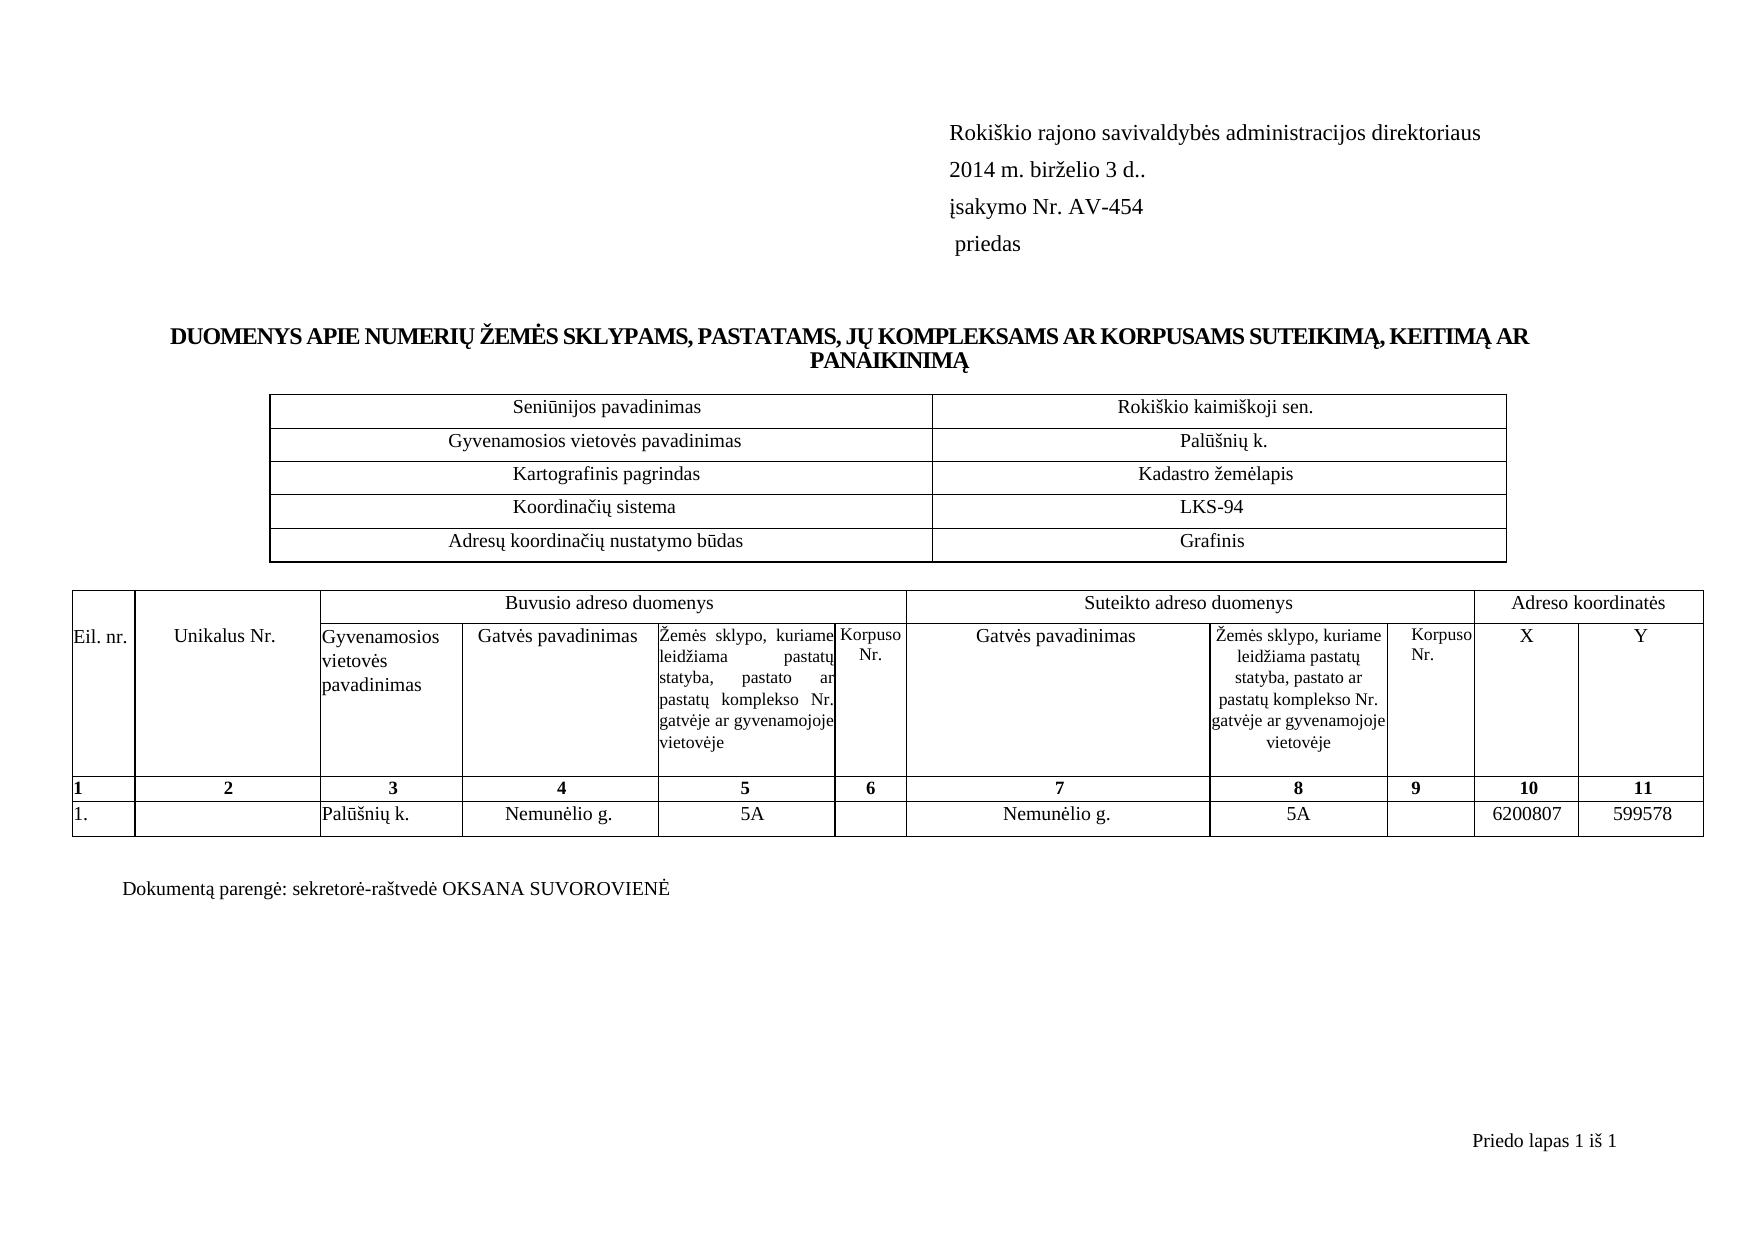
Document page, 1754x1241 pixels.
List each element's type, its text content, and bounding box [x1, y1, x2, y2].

table_cell Eil. nr. [73, 623, 134, 776]
table_cell Gatvės pavadinimas [463, 624, 658, 776]
table_cell Palūšnių k. [321, 802, 462, 836]
table_cell 3 [321, 777, 462, 801]
text PANAIKINIMĄ [809, 350, 1716, 374]
table_cell Adresų koordinačių nustatymo būdas [271, 529, 932, 561]
table_cell Gyvenamosios vietovės pavadinimas [321, 624, 462, 776]
table_header [136, 591, 320, 623]
table_cell 8 [1211, 777, 1387, 801]
table_cell Korpuso Nr. [836, 624, 906, 776]
table_cell 10 [1475, 777, 1578, 801]
table_cell Kartografinis pagrindas [271, 462, 932, 494]
table_cell Nemunėlio g. [907, 802, 1209, 836]
table_cell 6 [836, 777, 906, 801]
table_cell [836, 802, 906, 836]
table_cell [136, 802, 320, 836]
table_cell Korpuso Nr. [1388, 624, 1474, 776]
table_cell 5A [659, 802, 834, 836]
table_header Rokiškio kaimiškoji sen. [933, 395, 1506, 428]
table_cell 7 [907, 777, 1209, 801]
table_cell 1 [73, 777, 134, 801]
table_cell X [1475, 624, 1578, 776]
table_cell Unikalus Nr. [136, 623, 320, 776]
table_header Buvusio adreso duomenys [321, 591, 906, 623]
table_cell Koordinačių sistema [271, 495, 932, 528]
table_cell 6200807 [1475, 802, 1578, 836]
table_cell Grafinis [933, 529, 1506, 561]
table_cell 5A [1211, 802, 1387, 836]
text Rokiškio rajono savivaldybės administracijos direktoriaus [949, 111, 1716, 148]
table_cell 9 [1388, 777, 1474, 801]
table_cell 2 [136, 777, 320, 801]
table_header [73, 591, 134, 623]
table_cell Žemės sklypo, kuriame leidžiama pastatų statyba, pastato ar pastatų komplekso Nr. gatvėje ar gyvenamojoje vietovėje [659, 624, 834, 776]
table_cell 4 [463, 777, 658, 801]
table_cell Y [1579, 624, 1703, 776]
table_cell 11 [1579, 777, 1703, 801]
table_cell 5 [659, 777, 834, 801]
table_header Suteikto adreso duomenys [907, 591, 1474, 623]
table_cell LKS-94 [933, 495, 1506, 528]
table_cell 1. [73, 802, 134, 836]
table_cell 599578 [1579, 802, 1703, 836]
text priedas [949, 222, 1716, 259]
table_cell Žemės sklypo, kuriame leidžiama pastatų statyba, pastato ar pastatų komplekso Nr. gatvėje ar gyvenamojoje vietovėje [1211, 624, 1387, 776]
table_cell Kadastro žemėlapis [933, 462, 1506, 494]
text įsakymo Nr. AV-454 [949, 185, 1716, 222]
table_cell Gyvenamosios vietovės pavadinimas [271, 429, 932, 461]
table_cell [1388, 802, 1474, 836]
text Dokumentą parengė: sekretorė-raštvedė OKSANA SUVOROVIENĖ [122, 879, 1716, 899]
text 2014 m. birželio 3 d.. [949, 148, 1716, 185]
text DUOMENYS APIE NUMERIŲ ŽEMĖS SKLYPAMS, PASTATAMS, JŲ KOMPLEKSAMS AR KORPUSAMS SUTEIKIMĄ, KEITIMĄ AR [170, 325, 1716, 349]
table_cell Gatvės pavadinimas [907, 624, 1209, 776]
table_header Adreso koordinatės [1475, 591, 1703, 623]
table_cell Nemunėlio g. [463, 802, 658, 836]
table_header Seniūnijos pavadinimas [271, 395, 932, 428]
text Priedo lapas 1 iš 1 [1472, 1132, 1716, 1152]
table_cell Palūšnių k. [933, 429, 1506, 461]
